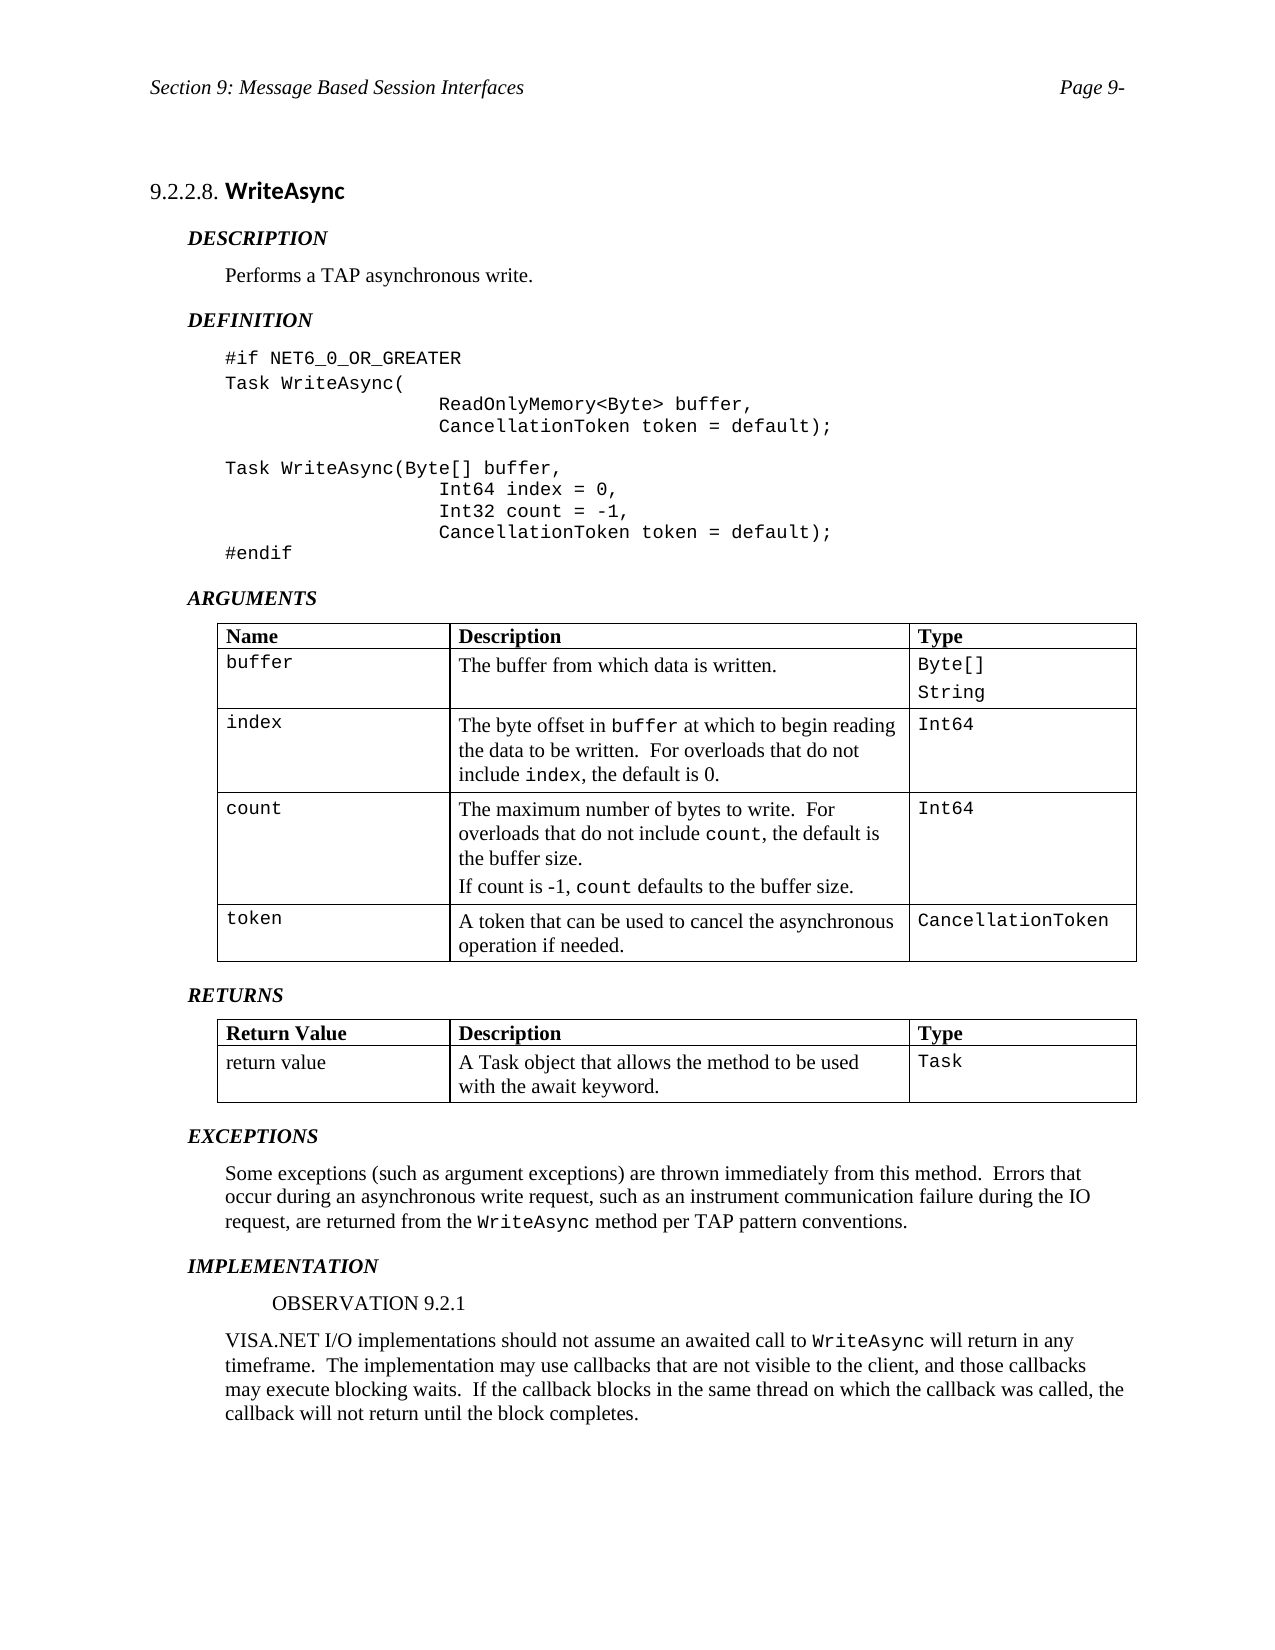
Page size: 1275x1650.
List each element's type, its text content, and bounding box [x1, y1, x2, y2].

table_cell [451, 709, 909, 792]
subtitle Implementation [187, 1254, 1125, 1278]
text Some exceptions (such as argument exceptions) are thrown immediately from this method. Errors that occur during an asynchronous write request, such as an instrument communication failure during the IO request, are returned from the WriteAsync method per TAP pattern conventions. [225, 1160, 1125, 1234]
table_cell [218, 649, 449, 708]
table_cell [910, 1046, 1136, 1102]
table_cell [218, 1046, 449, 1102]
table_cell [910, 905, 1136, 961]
text VISA.NET I/O implementations should not assume an awaited call to WriteAsync will return in any timeframe. The implementation may use callbacks that are not visible to the client, and those callbacks may execute blocking waits. If the callback blocks in the same thread on which the callback was called, the callback will not return until the block completes. [225, 1328, 1125, 1425]
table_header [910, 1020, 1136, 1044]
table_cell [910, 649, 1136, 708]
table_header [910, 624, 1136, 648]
subtitle RETURNs [187, 983, 1125, 1007]
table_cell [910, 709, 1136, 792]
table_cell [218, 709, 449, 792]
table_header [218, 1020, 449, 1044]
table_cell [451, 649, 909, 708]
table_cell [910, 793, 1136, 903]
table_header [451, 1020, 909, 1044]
subtitle WriteAsync [150, 175, 1125, 206]
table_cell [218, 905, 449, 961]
subtitle Arguments [187, 586, 1125, 610]
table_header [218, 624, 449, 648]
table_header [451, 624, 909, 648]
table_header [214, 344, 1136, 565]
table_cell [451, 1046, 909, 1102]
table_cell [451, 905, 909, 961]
text Performs a TAP asynchronous write. [225, 263, 1125, 287]
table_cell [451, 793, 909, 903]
subtitle Definition [187, 308, 1125, 332]
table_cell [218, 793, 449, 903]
subtitle Description [187, 226, 1125, 250]
subtitle Exceptions [187, 1124, 1125, 1148]
